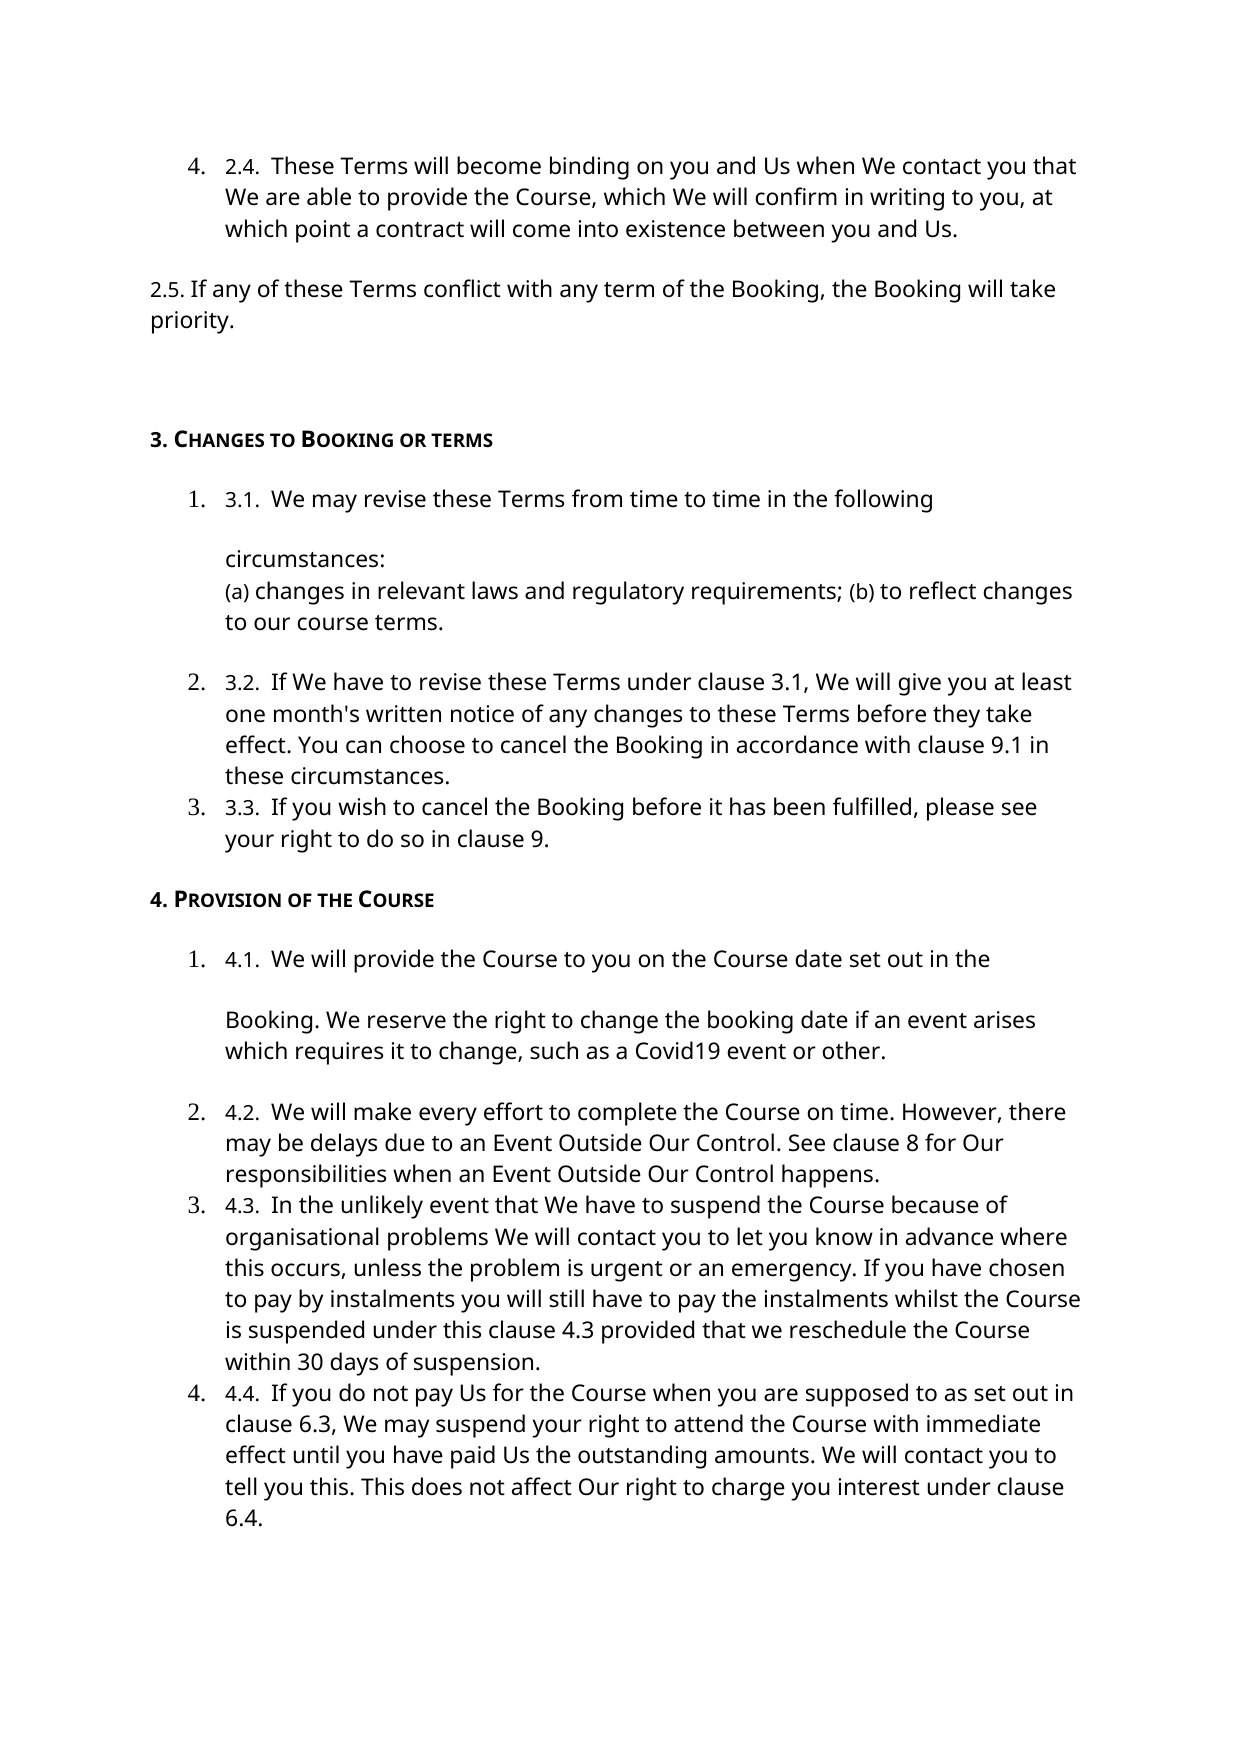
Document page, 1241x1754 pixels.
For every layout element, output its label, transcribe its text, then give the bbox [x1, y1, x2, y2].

text Booking. We reserve the right to change the booking date if an event arises which requires it to change, such as a Covid19 event or other. [225, 1004, 1090, 1066]
list 3.2. If We have to revise these Terms under clause 3.1, We will give you at least one month's written notice of any changes to these Terms before they take effect. You can choose to cancel the Booking in accordance with clause 9.1 in these circumstances. [187, 666, 1090, 791]
list 2.4. These Terms will become binding on you and Us when We contact you that We are able to provide the Course, which We will confirm in writing to you, at which point a contract will come into existence between you and Us. [187, 150, 1090, 244]
list 4.4. If you do not pay Us for the Course when you are supposed to as set out in clause 6.3, We may suspend your right to attend the Course with immediate effect until you have paid Us the outstanding amounts. We will contact you to tell you this. This does not affect Our right to charge you interest under clause 6.4. [187, 1377, 1090, 1533]
text 4. PROVISION OF THE COURSE [150, 883, 1090, 914]
list 4.2. We will make every effort to complete the Course on time. However, there may be delays due to an Event Outside Our Control. See clause 8 for Our responsibilities when an Event Outside Our Control happens. [187, 1095, 1090, 1189]
list 3.1. We may revise these Terms from time to time in the following [187, 483, 1090, 514]
text circumstances: (a) changes in relevant laws and regulatory requirements; (b) to reflect changes to our course terms. [225, 543, 1090, 637]
text 3. CHANGES TO BOOKING OR TERMS [150, 422, 1090, 454]
list 4.3. In the unlikely event that We have to suspend the Course because of organisational problems We will contact you to let you know in advance where this occurs, unless the problem is urgent or an emergency. If you have chosen to pay by instalments you will still have to pay the instalments whilst the Course is suspended under this clause 4.3 provided that we reschedule the Course within 30 days of suspension. [187, 1189, 1090, 1377]
list 3.3. If you wish to cancel the Booking before it has been fulfilled, please see your right to do so in clause 9. [187, 791, 1090, 854]
list 4.1. We will provide the Course to you on the Course date set out in the [187, 943, 1090, 974]
text 2.5. If any of these Terms conflict with any term of the Booking, the Booking will take priority. [150, 273, 1090, 335]
